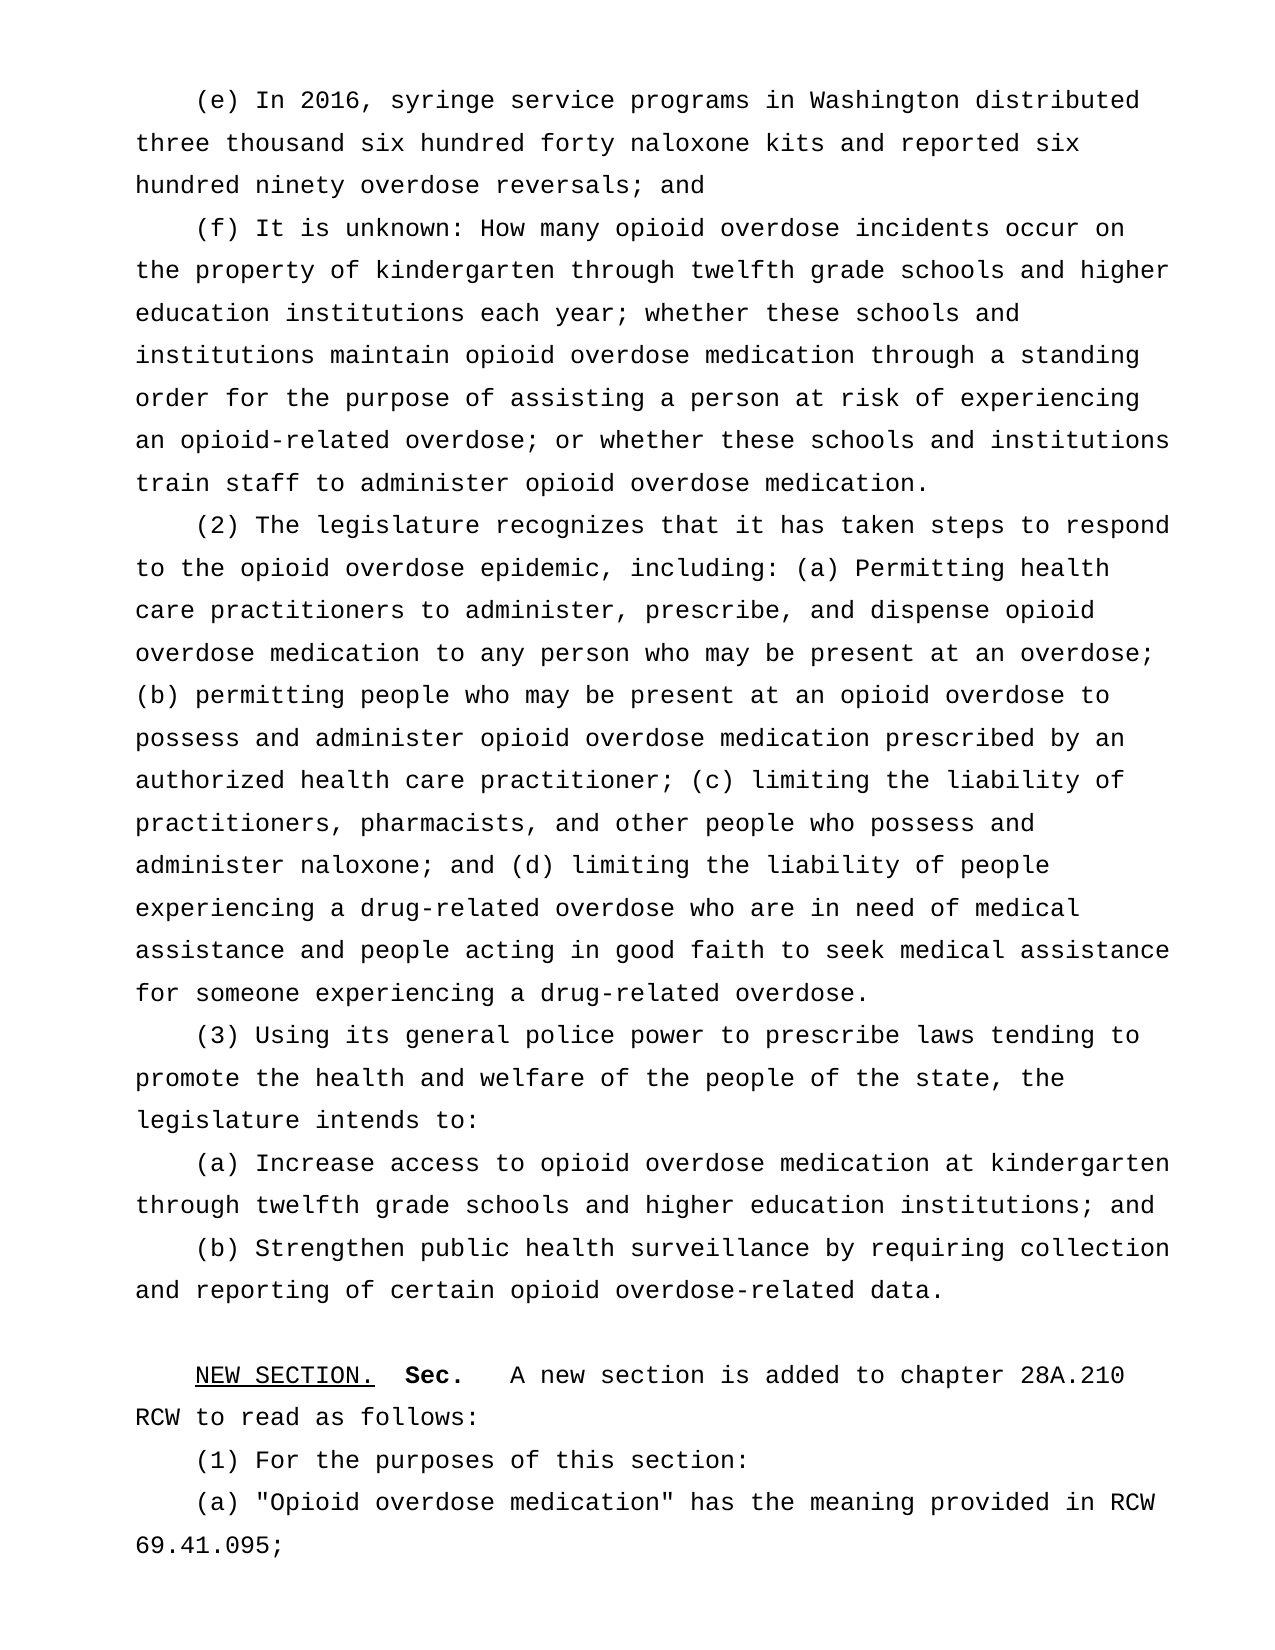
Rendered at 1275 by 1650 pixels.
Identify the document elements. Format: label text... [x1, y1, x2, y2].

text (f) It is unknown: How many opioid overdose incidents occur on the property of kindergarten through twelfth grade schools and higher education institutions each year; whether these schools and institutions maintain opioid overdose medication through a standing order for the purpose of assisting a person at risk of experiencing an opioid-related overdose; or whether these schools and institutions train staff to administer opioid overdose medication. [135, 202, 1170, 500]
text NEW SECTION. Sec. A new section is added to chapter 28A.210 RCW to read as follows: [135, 1349, 1170, 1434]
text (2) The legislature recognizes that it has taken steps to respond to the opioid overdose epidemic, including: (a) Permitting health care practitioners to administer, prescribe, and dispense opioid overdose medication to any person who may be present at an overdose; (b) permitting people who may be present at an opioid overdose to possess and administer opioid overdose medication prescribed by an authorized health care practitioner; (c) limiting the liability of practitioners, pharmacists, and other people who possess and administer naloxone; and (d) limiting the liability of people experiencing a drug-related overdose who are in need of medical assistance and people acting in good faith to seek medical assistance for someone experiencing a drug-related overdose. [135, 500, 1170, 1010]
text (1) For the purposes of this section: [135, 1434, 1170, 1477]
text (3) Using its general police power to prescribe laws tending to promote the health and welfare of the people of the state, the legislature intends to: [135, 1010, 1170, 1137]
text (a) Increase access to opioid overdose medication at kindergarten through twelfth grade schools and higher education institutions; and [135, 1137, 1170, 1222]
text (a) "Opioid overdose medication" has the meaning provided in RCW 69.41.095; [135, 1477, 1170, 1562]
text (e) In 2016, syringe service programs in Washington distributed three thousand six hundred forty naloxone kits and reported six hundred ninety overdose reversals; and [135, 75, 1170, 202]
text (b) Strengthen public health surveillance by requiring collection and reporting of certain opioid overdose-related data. [135, 1222, 1170, 1307]
